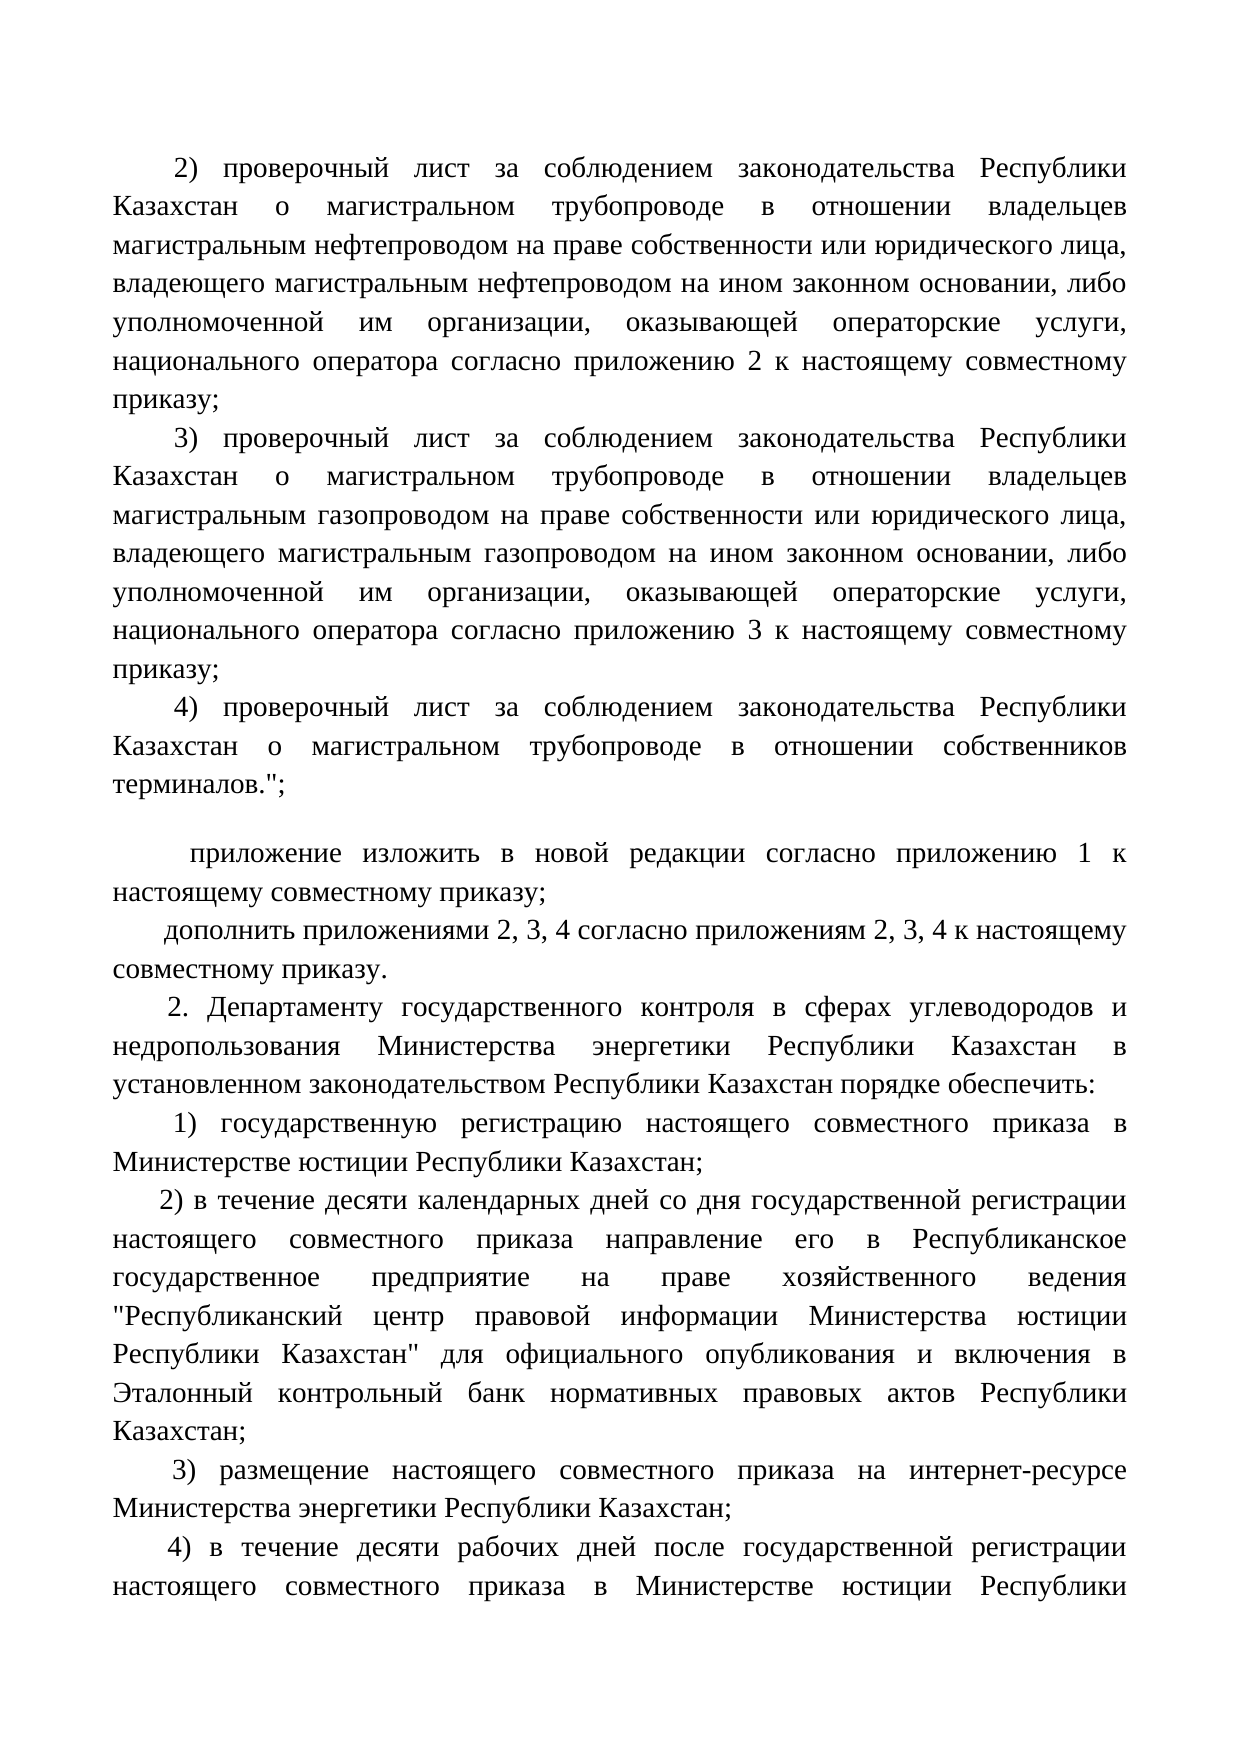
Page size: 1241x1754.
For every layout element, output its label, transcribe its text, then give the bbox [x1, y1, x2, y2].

text приложение изложить в новой редакции согласно приложению 1 к настоящему совместному приказу; [112, 835, 1128, 907]
text 2) проверочный лист за соблюдением законодательства Республики Казахстан о магистральном трубопроводе в отношении владельцев магистральным нефтепроводом на праве собственности или юридического лица, владеющего магистральным нефтепроводом на ином законном основании, либо уполномоченной им организации, оказывающей операторские услуги, национального оператора согласно приложению 2 к настоящему совместному приказу; [112, 150, 1128, 415]
text 3) размещение настоящего совместного приказа на интернет-ресурсе Министерства энергетики Республики Казахстан; [112, 1452, 1128, 1524]
text 2) в течение десяти календарных дней со дня государственной регистрации настоящего совместного приказа направление его в Республиканское государственное предприятие на праве хозяйственного ведения "Республиканский центр правовой информации Министерства юстиции Республики Казахстан" для официального опубликования и включения в Эталонный контрольный банк нормативных правовых актов Республики Казахстан; [112, 1182, 1128, 1447]
text 4) проверочный лист за соблюдением законодательства Республики Казахстан о магистральном трубопроводе в отношении собственников терминалов."; [112, 689, 1128, 800]
text дополнить приложениями 2, 3, 4 согласно приложениям 2, 3, 4 к настоящему совместному приказу. [112, 912, 1128, 984]
text 2. Департаменту государственного контроля в сферах углеводородов и недропользования Министерства энергетики Республики Казахстан в установленном законодательством Республики Казахстан порядке обеспечить: [112, 989, 1128, 1100]
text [112, 1529, 1128, 1601]
text 1) государственную регистрацию настоящего совместного приказа в Министерстве юстиции Республики Казахстан; [112, 1105, 1128, 1177]
text 3) проверочный лист за соблюдением законодательства Республики Казахстан о магистральном трубопроводе в отношении владельцев магистральным газопроводом на праве собственности или юридического лица, владеющего магистральным газопроводом на ином законном основании, либо уполномоченной им организации, оказывающей операторские услуги, национального оператора согласно приложению 3 к настоящему совместному приказу; [112, 420, 1128, 684]
